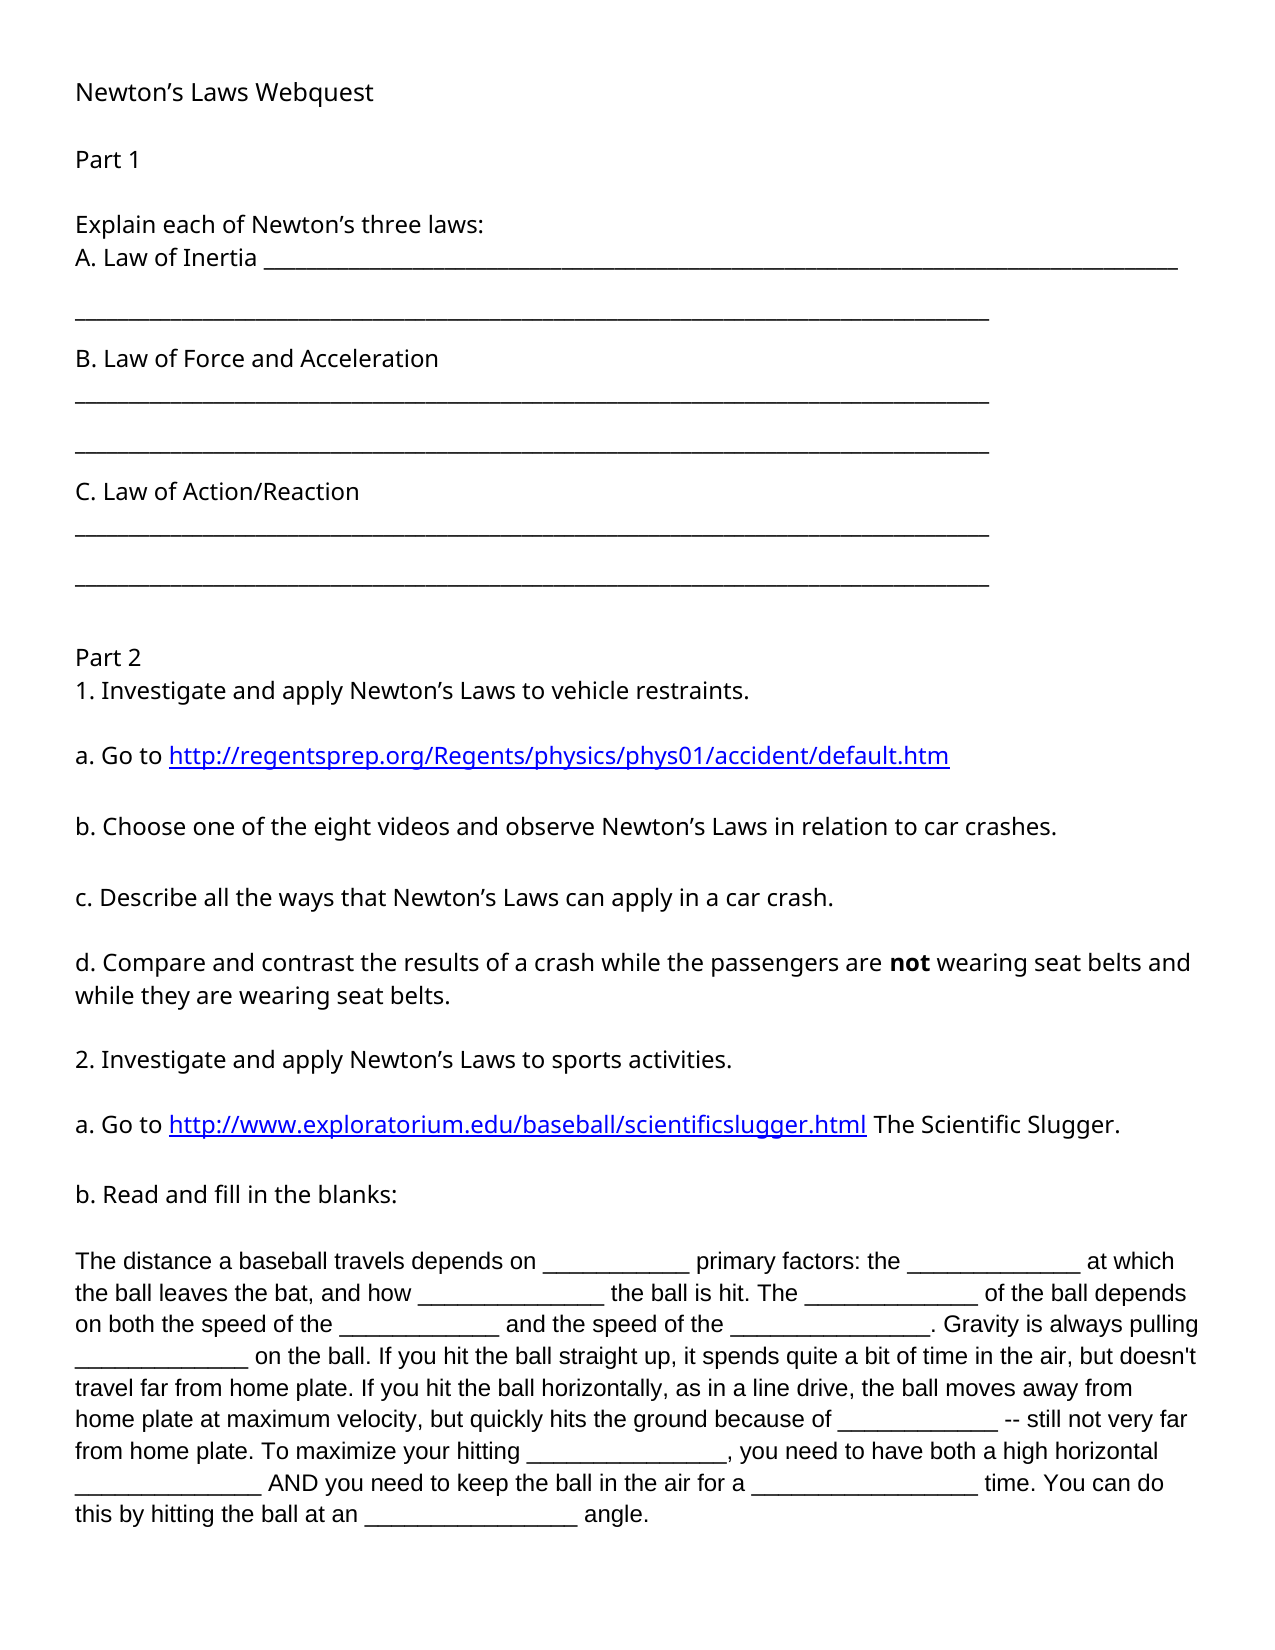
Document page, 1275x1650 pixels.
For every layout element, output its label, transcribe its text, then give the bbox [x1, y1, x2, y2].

text Newton’s Laws Webquest [75, 75, 1200, 109]
text a. Go to http://www.exploratorium.edu/baseball/scientificslugger.html The Scientific Slugger. [75, 1108, 1200, 1140]
text c. Describe all the ways that Newton’s Laws can apply in a car crash. [75, 881, 1200, 913]
text C. Law of Action/Reaction ______________________________________________________________________________________ [75, 475, 1200, 540]
text The distance a baseball travels depends on ___________ primary factors: the _____________ at which the ball leaves the bat, and how ______________ the ball is hit. The _____________ of the ball depends on both the speed of the ____________ and the speed of the _______________. Gravity is always pulling _____________ on the ball. If you hit the ball straight up, it spends quite a bit of time in the air, but doesn't travel far from home plate. If you hit the ball horizontally, as in a line drive, the ball moves away from home plate at maximum velocity, but quickly hits the ground because of ____________ -- still not very far from home plate. To maximize your hitting _______________, you need to have both a high horizontal ______________ AND you need to keep the ball in the air for a _________________ time. You can do this by hitting the ball at an ________________ angle. [75, 1247, 1200, 1528]
text 2. Investigate and apply Newton’s Laws to sports activities. [75, 1042, 1200, 1075]
text Part 1 [75, 143, 1200, 176]
text ______________________________________________________________________________________ [75, 558, 1200, 591]
text A. Law of Inertia ______________________________________________________________________________________ [75, 241, 1200, 273]
text b. Choose one of the eight videos and observe Newton’s Laws in relation to car crashes. [75, 810, 1200, 842]
text B. Law of Force and Acceleration ______________________________________________________________________________________ [75, 342, 1200, 407]
text ______________________________________________________________________________________ [75, 425, 1200, 457]
text 1. Investigate and apply Newton’s Laws to vehicle restraints. [75, 674, 1200, 706]
text d. Compare and contrast the results of a crash while the passengers are not wearing seat belts and while they are wearing seat belts. [75, 946, 1200, 1011]
text Part 2 [75, 641, 1200, 674]
text b. Read and fill in the blanks: [75, 1178, 1200, 1210]
text a. Go to http://regentsprep.org/Regents/physics/phys01/accident/default.htm [75, 739, 1200, 772]
text ______________________________________________________________________________________ [75, 291, 1200, 324]
text Explain each of Newton’s three laws: [75, 208, 1200, 241]
